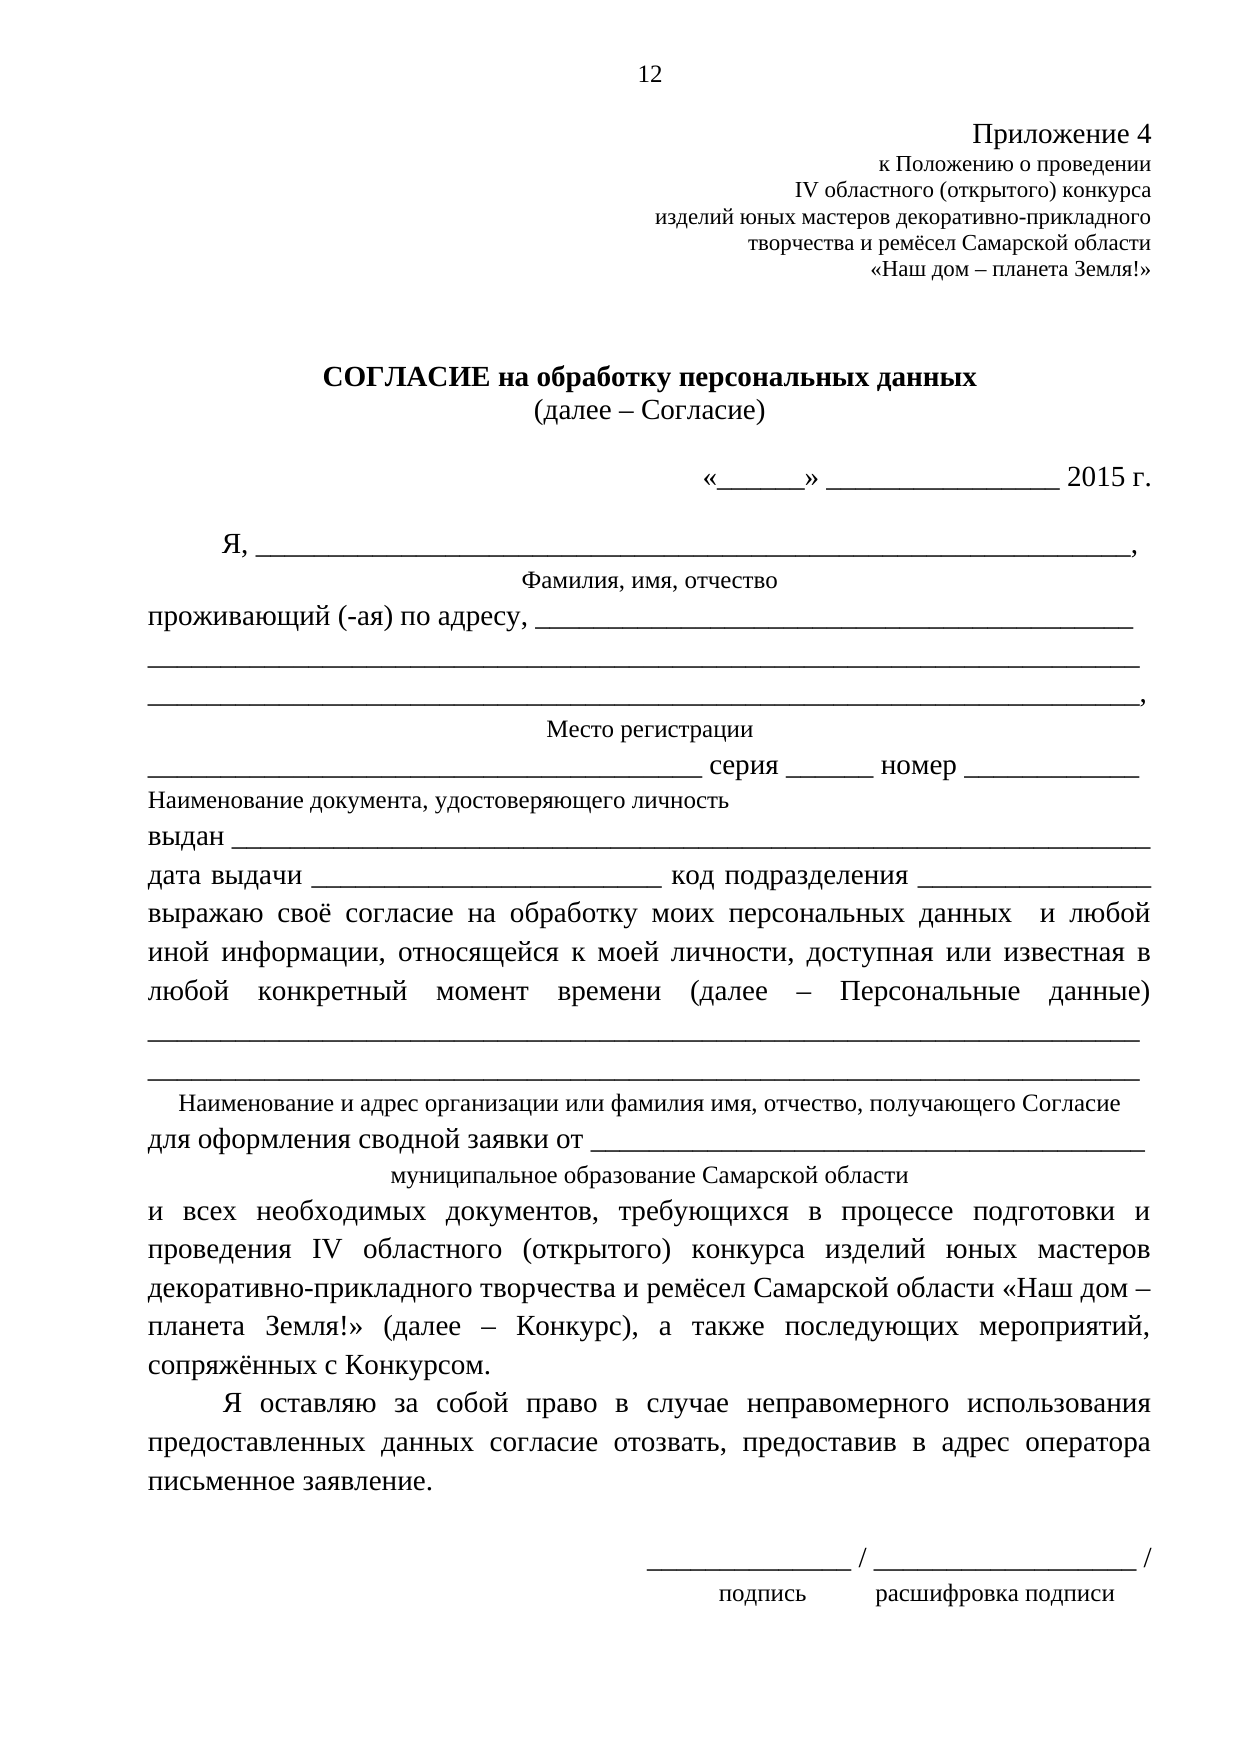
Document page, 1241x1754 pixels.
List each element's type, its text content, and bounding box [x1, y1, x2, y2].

text Место регистрации [148, 714, 1152, 743]
text «______» ________________ 2015 г. [148, 459, 1152, 493]
text муниципальное образование Самарской области [148, 1160, 1152, 1188]
text проживающий (-ая) по адресу, _________________________________________ [148, 598, 1152, 632]
text (далее – Согласие) [148, 392, 1152, 426]
text ____________________________________________________________________ [148, 637, 1152, 670]
text Наименование документа, удостоверяющего личность [148, 785, 1152, 814]
text ______________ / __________________ / [148, 1540, 1152, 1573]
text ______________________________________ серия ______ номер ____________ [148, 747, 1152, 780]
text ____________________________________________________________________, [148, 675, 1152, 709]
text выдан _______________________________________________________________ [148, 818, 1152, 852]
text и всех необходимых документов, требующихся в процессе подготовки и проведения IV областного (открытого) конкурса изделий юных мастеров декоративно-прикладного творчества и ремёсел Самарской области «Наш дом – планета Земля!» (далее – Конкурс), а также последующих мероприятий, сопряжённых с Конкурсом. [148, 1193, 1152, 1381]
text дата выдачи ________________________ код подразделения ________________ выражаю своё согласие на обработку моих персональных данных и любой иной информации, относящейся к моей личности, доступная или известная в любой конкретный момент времени (далее – Персональные данные) ____________________________________________________________________ ____________________________________________________________________ [148, 857, 1152, 1083]
text Фамилия, имя, отчество [148, 565, 1152, 594]
text творчества и ремёсел Самарской области [148, 229, 1152, 256]
text Наименование и адрес организации или фамилия имя, отчество, получающего Согласие [148, 1088, 1152, 1117]
text IV областного (открытого) конкурса [148, 176, 1152, 203]
text Я оставляю за собой право в случае неправомерного использования предоставленных данных согласие отозвать, предоставив в адрес оператора письменное заявление. [148, 1386, 1152, 1496]
text к Положению о проведении [148, 150, 1152, 176]
text Я, ____________________________________________________________, [148, 527, 1152, 560]
text подпись расшифровка подписи [650, 1578, 1152, 1607]
text Приложение 4 [148, 117, 1152, 150]
text «Наш дом – планета Земля!» [148, 256, 1152, 282]
text для оформления сводной заявки от ______________________________________ [148, 1121, 1152, 1155]
text изделий юных мастеров декоративно-прикладного [148, 203, 1152, 229]
text СОГЛАСИЕ на обработку персональных данных [148, 359, 1152, 392]
